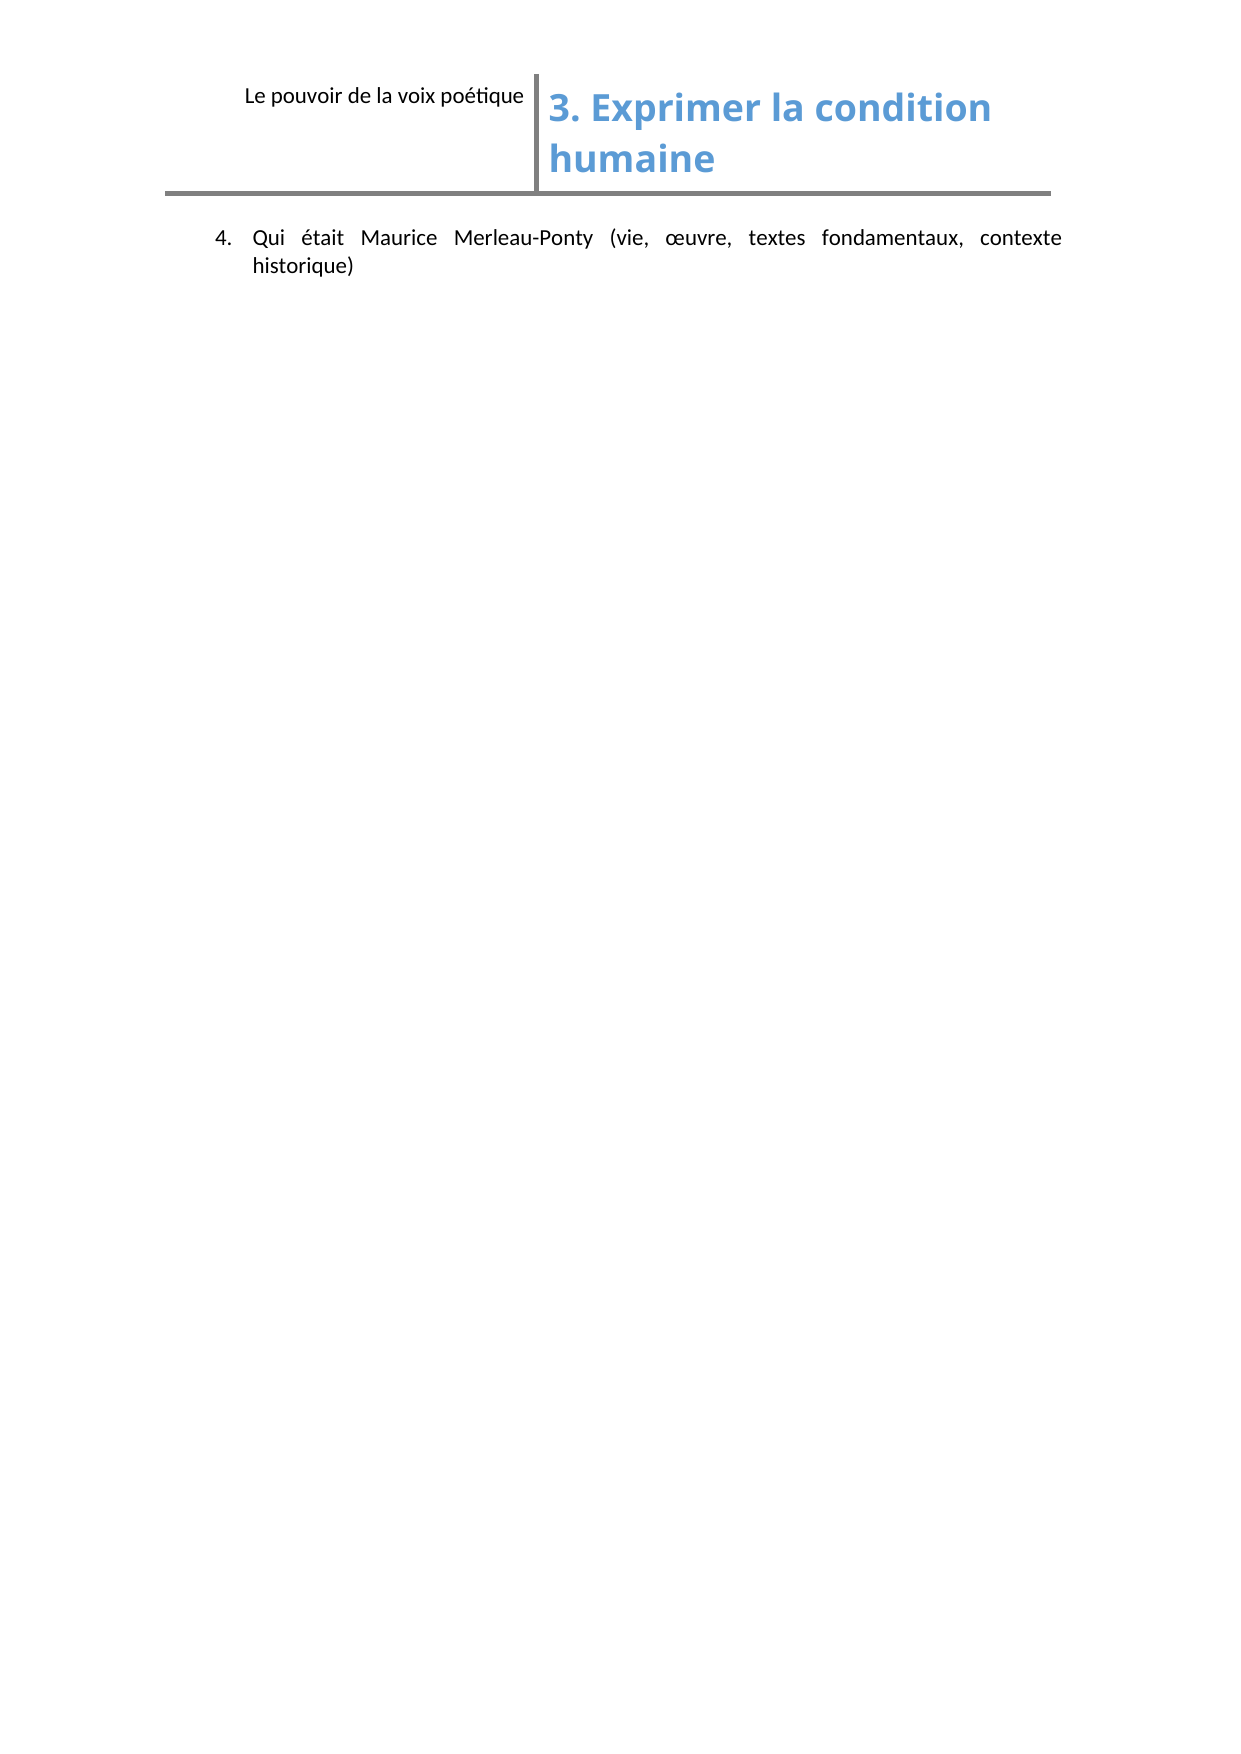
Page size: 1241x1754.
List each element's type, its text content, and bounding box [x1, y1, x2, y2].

list Qui était Maurice Merleau-Ponty (vie, œuvre, textes fondamentaux, contexte historique) [215, 223, 1063, 279]
